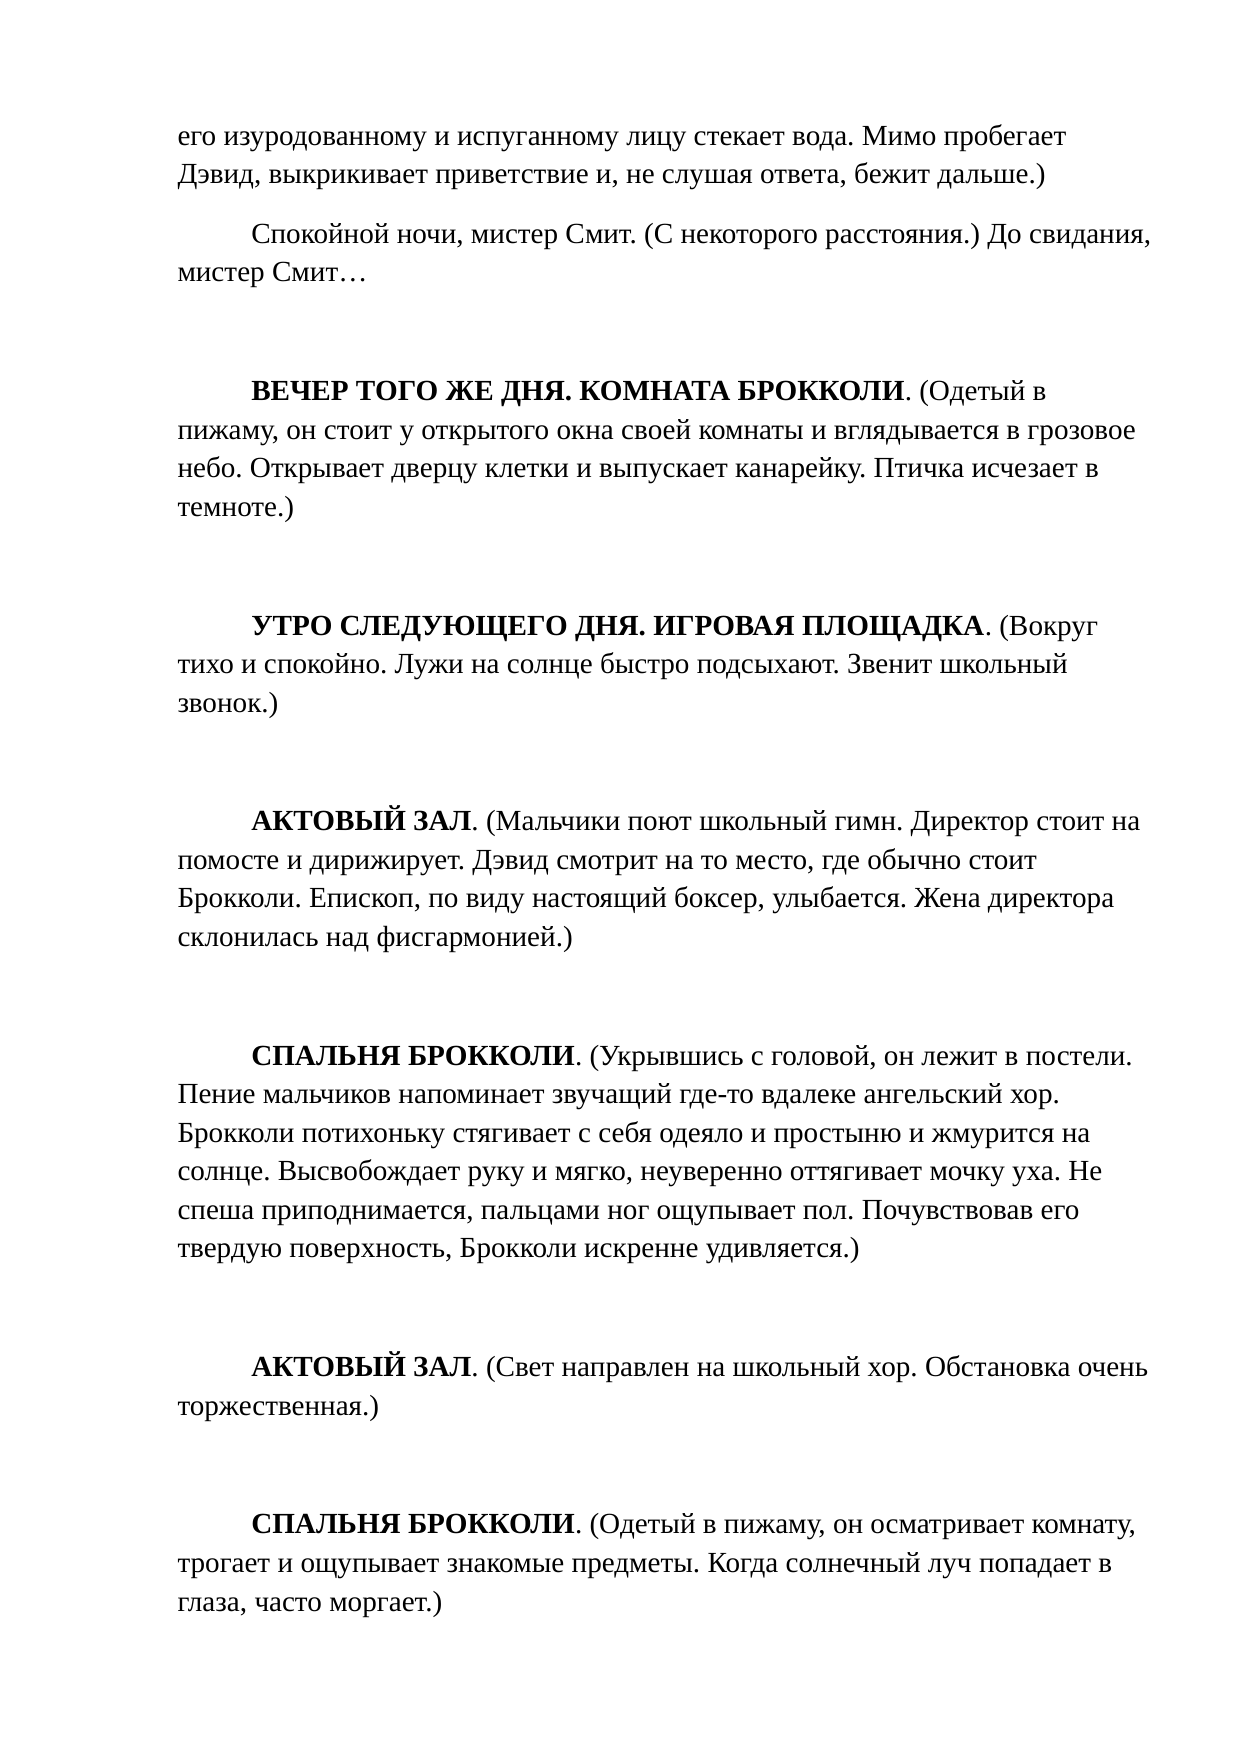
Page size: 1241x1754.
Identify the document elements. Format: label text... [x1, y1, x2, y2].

text СПАЛЬНЯ БРОККОЛИ. (Одетый в пижаму, он осматривает комнату, трогает и ощупывает знакомые предметы. Когда солнечный луч попадает в глаза, часто моргает.) [177, 1507, 1152, 1617]
text АКТОВЫЙ ЗАЛ. (Свет направлен на школьный хор. Обстановка очень торжественная.) [177, 1349, 1152, 1421]
text Спокойной ночи, мистер Смит. (С некоторого расстояния.) До свидания, мистер Смит… [177, 216, 1152, 288]
text УТРО СЛЕДУЮЩЕГО ДНЯ. ИГРОВАЯ ПЛОЩАДКА. (Вокруг тихо и спокойно. Лужи на солнце быстро подсыхают. Звенит школьный звонок.) [177, 608, 1152, 718]
text СПАЛЬНЯ БРОККОЛИ. (Укрывшись с головой, он лежит в постели. Пение мальчиков напоминает звучащий где-то вдалеке ангельский хор. Брокколи потихоньку стягивает с себя одеяло и простыню и жмурится на солнце. Высвобождает руку и мягко, неуверенно оттягивает мочку уха. Не спеша приподнимается, пальцами ног ощупывает пол. Почувствовав его твердую поверхность, Брокколи искренне удивляется.) [177, 1038, 1152, 1264]
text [177, 118, 1152, 190]
text ВЕЧЕР ТОГО ЖЕ ДНЯ. КОМНАТА БРОККОЛИ. (Одетый в пижаму, он стоит у открытого окна своей комнаты и вглядывается в грозовое небо. Открывает дверцу клетки и выпускает канарейку. Птичка исчезает в темноте.) [177, 373, 1152, 522]
text АКТОВЫЙ ЗАЛ. (Мальчики поют школьный гимн. Директор стоит на помосте и дирижирует. Дэвид смотрит на то место, где обычно стоит Брокколи. Епископ, по виду настоящий боксер, улыбается. Жена директора склонилась над фисгармонией.) [177, 803, 1152, 953]
